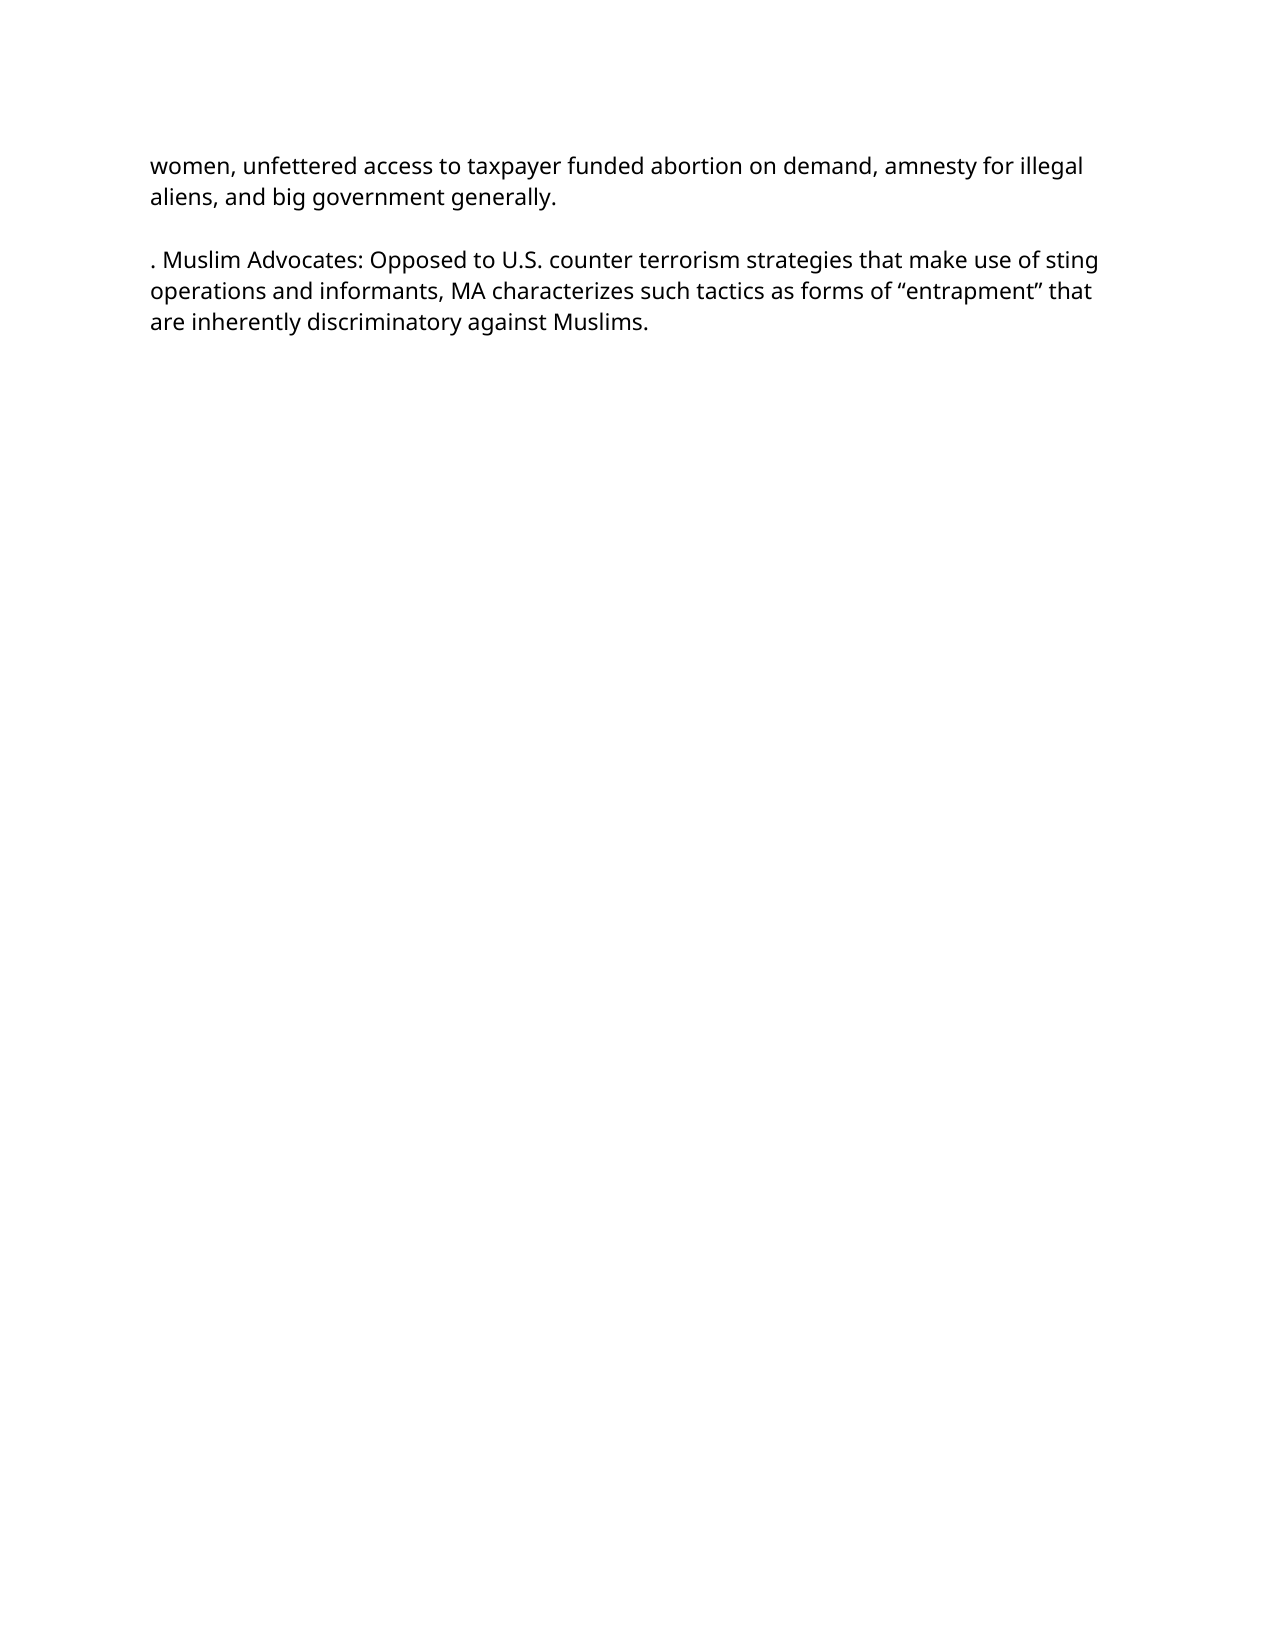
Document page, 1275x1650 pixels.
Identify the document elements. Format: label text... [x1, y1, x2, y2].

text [150, 150, 1125, 212]
text . Muslim Advocates: Opposed to U.S. counter terrorism strategies that make use of sting operations and informants, MA characterizes such tactics as forms of “entrapment” that are inherently discriminatory against Muslims. [150, 244, 1125, 337]
